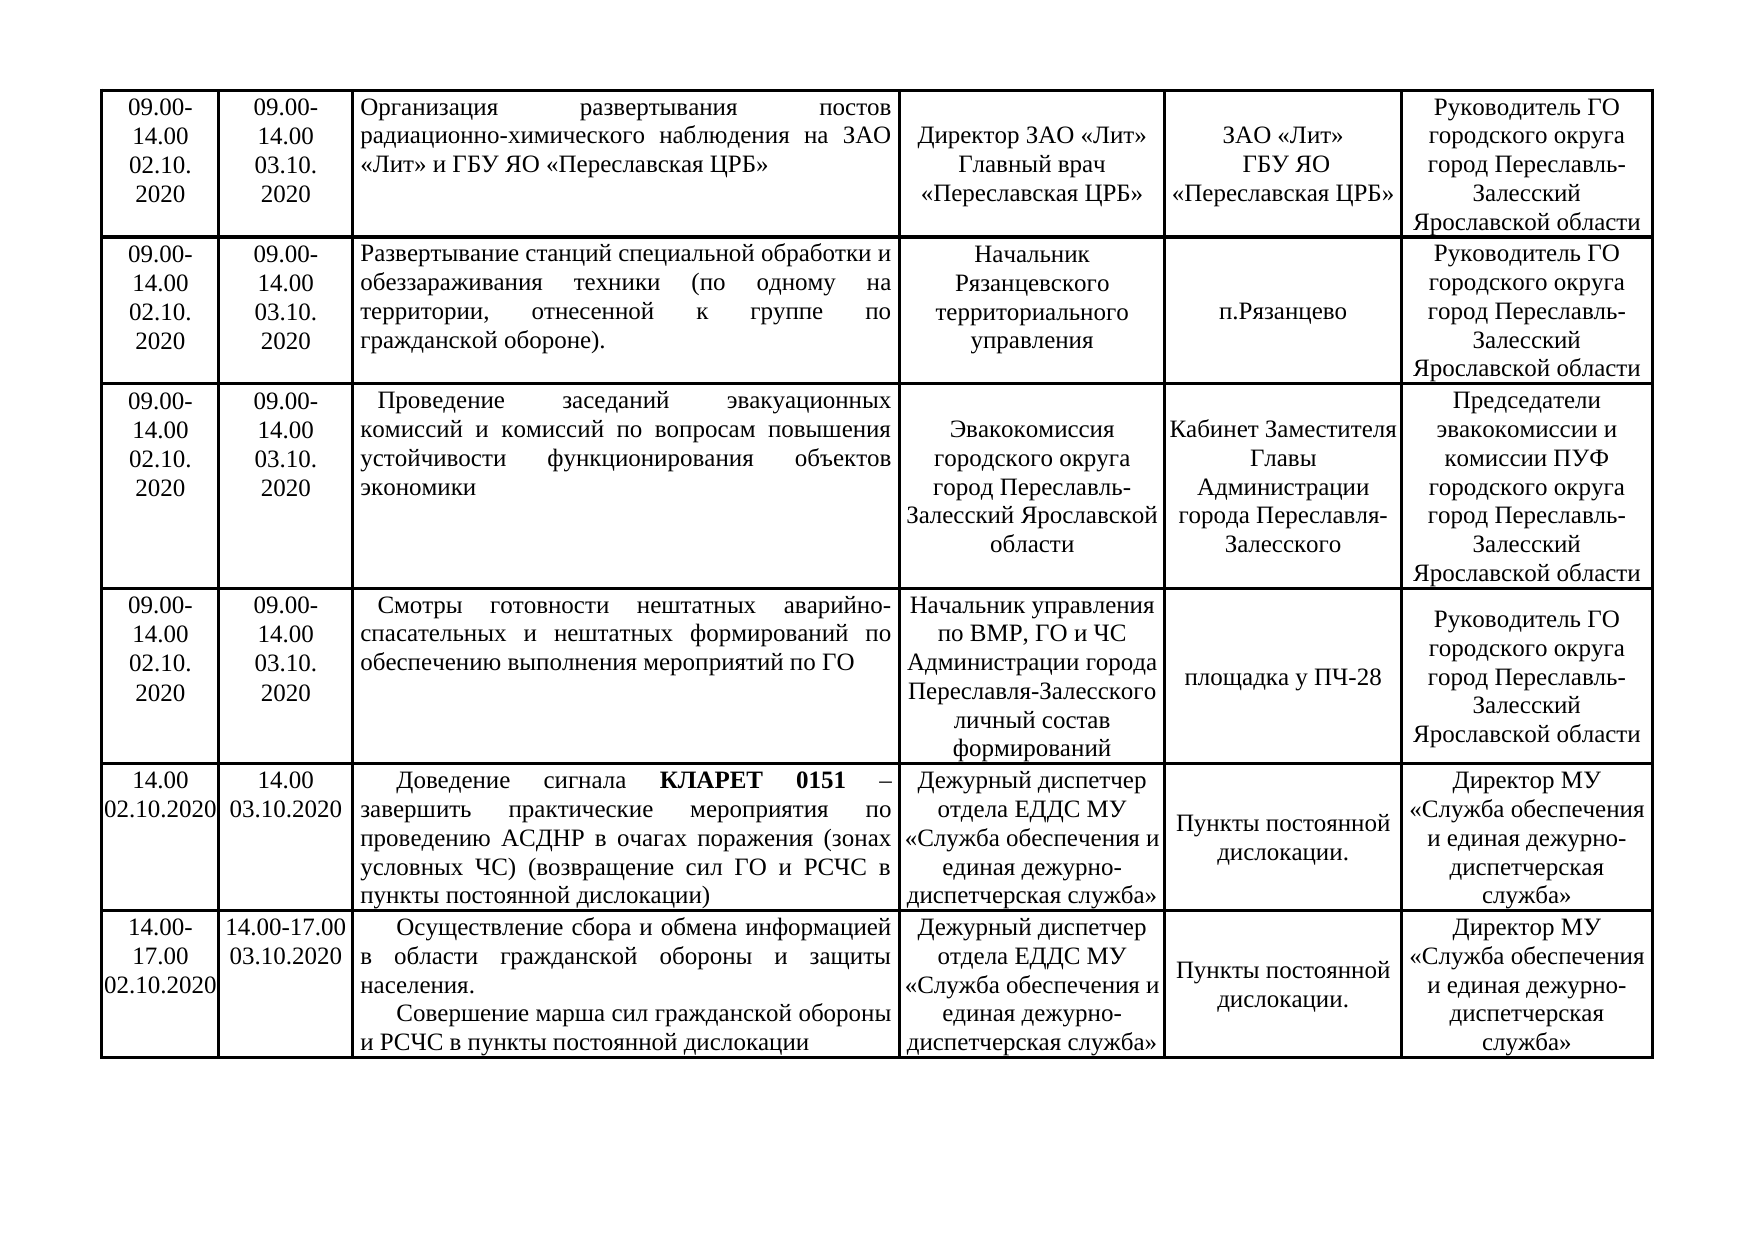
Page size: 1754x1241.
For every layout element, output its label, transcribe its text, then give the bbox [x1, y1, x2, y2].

table_cell Эвакокомиссия городского округа город Переславль-Залесский Ярославской области [901, 385, 1163, 587]
table_cell 09.00-14.00 03.10. 2020 [220, 590, 351, 762]
table_cell 14.00-17.00 02.10.2020 [103, 912, 217, 1056]
table_cell 14.00 03.10.2020 [220, 765, 351, 909]
table_cell Руководитель ГО городского округа город Переславль-Залесский Ярославской области [1403, 590, 1651, 762]
table_cell 09.00-14.00 03.10. 2020 [220, 385, 351, 587]
table_cell Осуществление сбора и обмена информацией в области гражданской обороны и защиты населения. Совершение марша сил гражданской обороны и РСЧС в пункты постоянной дислокации [354, 912, 898, 1056]
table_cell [103, 92, 217, 235]
table_cell Кабинет Заместителя Главы Администрации города Переславля-Залесского [1166, 385, 1400, 587]
table_cell Начальник Рязанцевского территориального управления [901, 239, 1163, 382]
table_cell п.Рязанцево [1166, 239, 1400, 382]
table_cell Доведение сигнала КЛАРЕТ 0151 – завершить практические мероприятия по проведению АСДНР в очагах поражения (зонах условных ЧС) (возвращение сил ГО и РСЧС в пункты постоянной дислокации) [354, 765, 898, 909]
table_cell 14.00 02.10.2020 [103, 765, 217, 909]
table_cell ЗАО «Лит» ГБУ ЯО «Переславская ЦРБ» [1166, 92, 1400, 235]
table_cell Пункты постоянной дислокации. [1166, 912, 1400, 1056]
table_cell Председатели эвакокомиссии и комиссии ПУФ городского округа город Переславль-Залесский Ярославской области [1403, 385, 1651, 587]
table_cell Смотры готовности нештатных аварийно-спасательных и нештатных формирований по обеспечению выполнения мероприятий по ГО [354, 590, 898, 762]
table_cell Руководитель ГО городского округа город Переславль-Залесский Ярославской области [1403, 239, 1651, 382]
table_cell Развертывание станций специальной обработки и обеззараживания техники (по одному на территории, отнесенной к группе по гражданской обороне). [354, 239, 898, 382]
table_cell Проведение заседаний эвакуационных комиссий и комиссий по вопросам повышения устойчивости функционирования объектов экономики [354, 385, 898, 587]
table_cell Дежурный диспетчер отдела ЕДДС МУ «Служба обеспечения и единая дежурно-диспетчерская служба» [901, 912, 1163, 1056]
table_cell площадка у ПЧ-28 [1166, 590, 1400, 762]
table_cell Директор МУ «Служба обеспечения и единая дежурно-диспетчерская служба» [1403, 765, 1651, 909]
table_cell 09.00-14.00 02.10. 2020 [103, 385, 217, 587]
table_cell 09.00-14.00 02.10. 2020 [103, 590, 217, 762]
table_cell 09.00-14.00 02.10. 2020 [103, 239, 217, 382]
table_cell Организация развертывания постов радиационно-химического наблюдения на ЗАО «Лит» и ГБУ ЯО «Переславская ЦРБ» [354, 92, 898, 235]
table_cell Директор ЗАО «Лит» Главный врач «Переславская ЦРБ» [901, 92, 1163, 235]
table_cell 14.00-17.00 03.10.2020 [220, 912, 351, 1056]
table_cell Дежурный диспетчер отдела ЕДДС МУ «Служба обеспечения и единая дежурно-диспетчерская служба» [901, 765, 1163, 909]
table_cell Руководитель ГО городского округа город Переславль-Залесский Ярославской области [1403, 92, 1651, 235]
table_cell Пункты постоянной дислокации. [1166, 765, 1400, 909]
table_cell Директор МУ «Служба обеспечения и единая дежурно-диспетчерская служба» [1403, 912, 1651, 1056]
table_cell Начальник управления по ВМР, ГО и ЧС Администрации города Переславля-Залесского личный состав формирований [901, 590, 1163, 762]
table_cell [220, 92, 351, 235]
table_cell 09.00-14.00 03.10. 2020 [220, 239, 351, 382]
